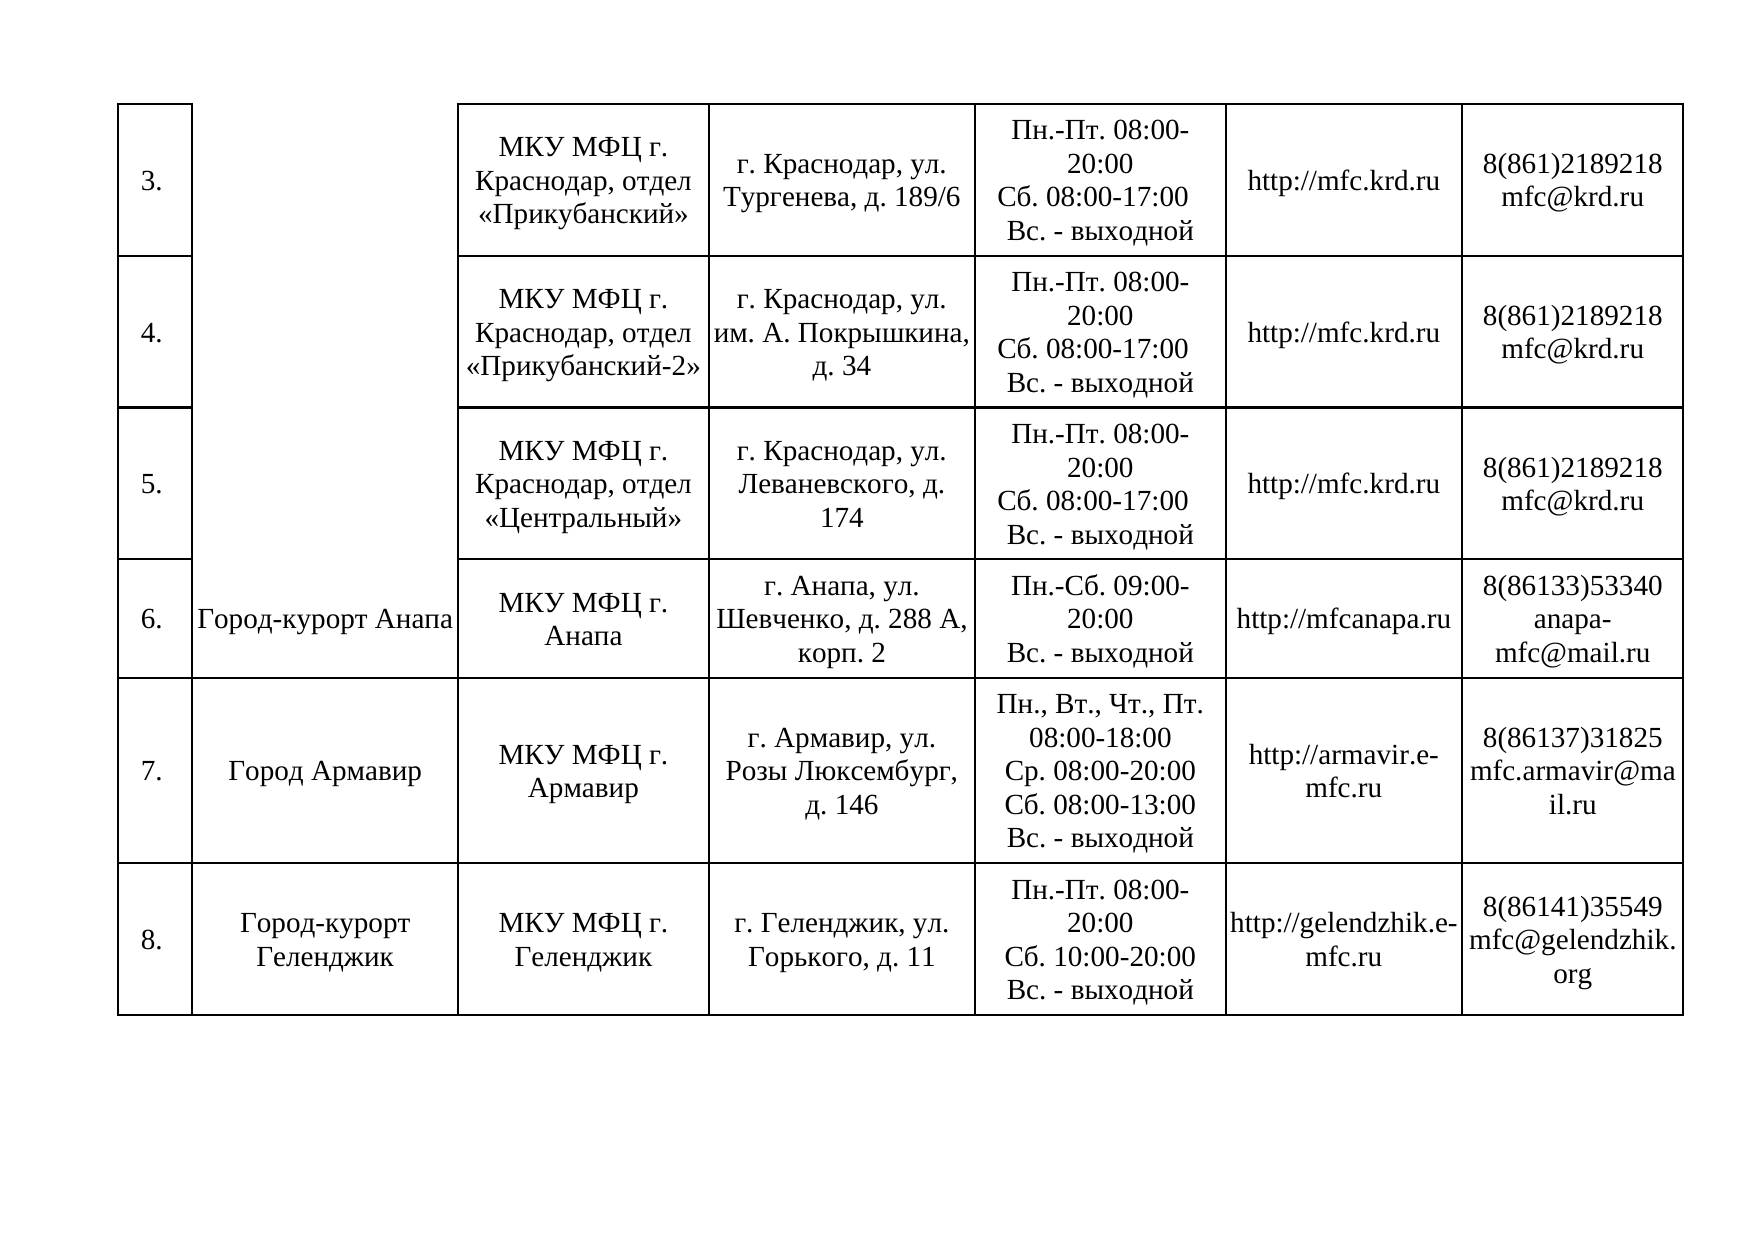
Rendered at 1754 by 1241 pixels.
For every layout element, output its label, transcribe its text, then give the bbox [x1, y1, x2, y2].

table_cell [1463, 105, 1682, 254]
table_cell г. Анапа, ул. Шевченко, д. 288 А, корп. 2 [710, 560, 974, 677]
table_cell [119, 105, 191, 254]
table_cell г. Армавир, ул. Розы Люксембург, д. 146 [710, 679, 974, 862]
table_cell г. Геленджик, ул. Горького, д. 11 [710, 864, 974, 1014]
table_cell http://armavir.e-mfc.ru [1227, 679, 1461, 862]
table_cell МКУ МФЦ г. Геленджик [459, 864, 708, 1014]
table_cell МКУ МФЦ г. Анапа [459, 560, 708, 677]
table_cell http://mfc.krd.ru [1227, 105, 1461, 254]
table_cell Пн., Вт., Чт., Пт. 08:00-18:00 Ср. 08:00-20:00 Сб. 08:00-13:00 Вс. - выходной [976, 679, 1225, 862]
table_cell http://mfc.krd.ru [1227, 409, 1461, 558]
table_cell [119, 679, 191, 862]
table_cell МКУ МФЦ г. Краснодар, отдел «Прикубанский-2» [459, 257, 708, 406]
table_cell [119, 257, 191, 406]
table_cell МКУ МФЦ г. Армавир [459, 679, 708, 862]
table_cell МКУ МФЦ г. Краснодар, отдел «Прикубанский» [459, 105, 708, 254]
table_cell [976, 105, 1225, 254]
table_cell http://mfc.krd.ru [1227, 257, 1461, 406]
table_cell 8(861)2189218 mfc@krd.ru [1463, 409, 1682, 558]
table_cell г. Краснодар, ул. Леваневского, д. 174 [710, 409, 974, 558]
table_cell http://gelendzhik.e-mfc.ru [1227, 864, 1461, 1014]
table_cell 8(86133)53340 anapa-mfc@mail.ru [1463, 560, 1682, 677]
table_cell [119, 560, 191, 677]
table_cell 8(86141)35549 mfc@gelendzhik.org [1463, 864, 1682, 1014]
table_cell Пн.-Пт. 08:00-20:00 Сб. 10:00-20:00 Вс. - выходной [976, 864, 1225, 1014]
table_cell Город-курорт Анапа [193, 558, 457, 677]
table_cell [119, 409, 191, 558]
table_cell Пн.-Сб. 09:00-20:00 Вс. - выходной [976, 560, 1225, 677]
table_cell http://mfcanapa.ru [1227, 560, 1461, 677]
table_cell МКУ МФЦ г. Краснодар, отдел «Центральный» [459, 409, 708, 558]
table_cell Пн.-Пт. 08:00-20:00 Сб. 08:00-17:00 Вс. - выходной [976, 257, 1225, 406]
table_cell Пн.-Пт. 08:00-20:00 Сб. 08:00-17:00 Вс. - выходной [976, 409, 1225, 558]
table_cell Город Армавир [193, 679, 457, 862]
table_cell 8(86137)31825 mfc.armavir@mail.ru [1463, 679, 1682, 862]
table_cell [119, 864, 191, 1014]
table_cell Город-курорт Геленджик [193, 864, 457, 1014]
table_cell г. Краснодар, ул. Тургенева, д. 189/6 [710, 105, 974, 254]
table_cell г. Краснодар, ул. им. А. Покрышкина, д. 34 [710, 257, 974, 406]
table_cell 8(861)2189218 mfc@krd.ru [1463, 257, 1682, 406]
